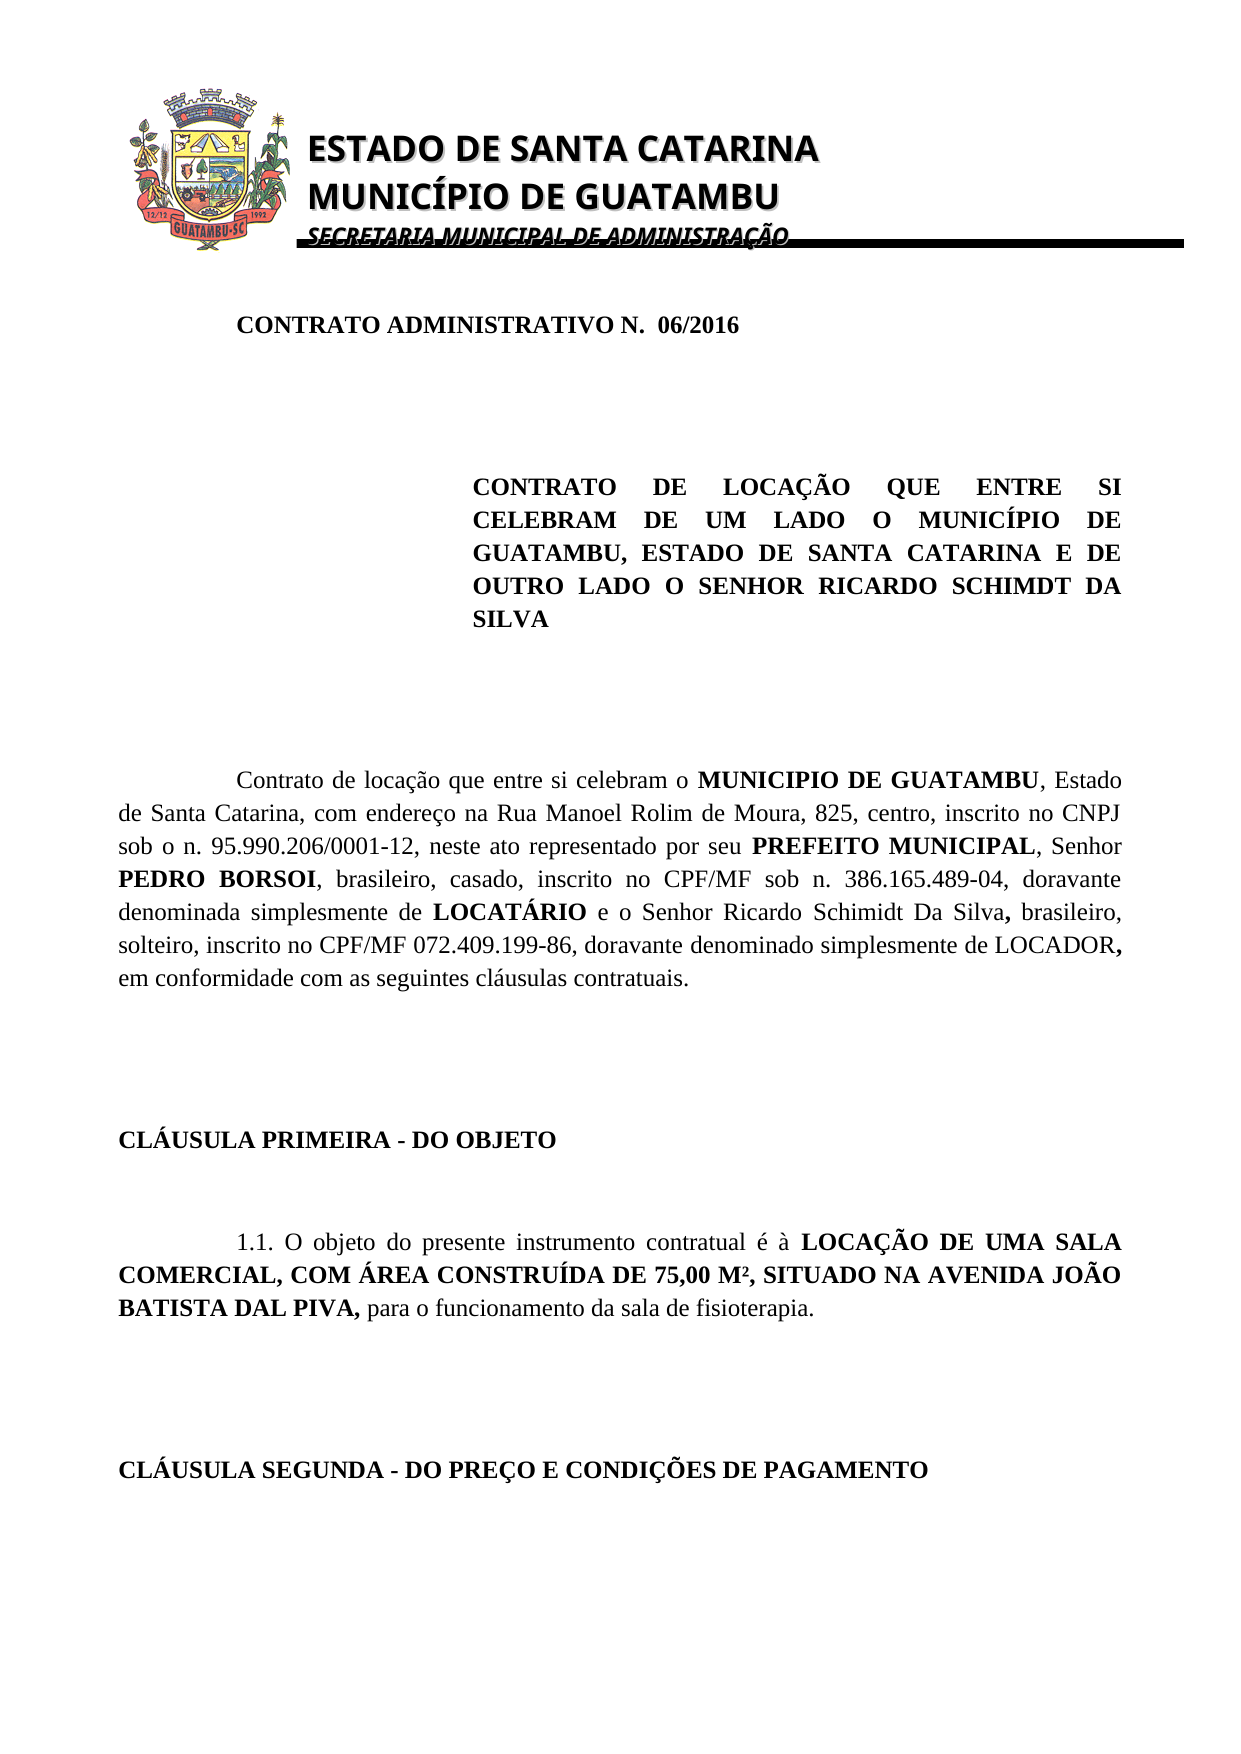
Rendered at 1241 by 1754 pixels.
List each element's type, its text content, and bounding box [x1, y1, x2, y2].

text CONTRATO ADMINISTRATIVO N. 06/2016 [118, 310, 1122, 339]
text CONTRATO DE LOCAÇÃO QUE ENTRE SI CELEBRAM DE UM LADO O MUNICÍPIO DE GUATAMBU, ESTADO DE SANTA CATARINA E DE OUTRO LADO O SENHOR RICARDO SCHIMDT DA SILVA [472, 472, 1122, 632]
text Contrato de locação que entre si celebram o MUNICIPIO DE GUATAMBU, Estado de Santa Catarina, com endereço na Rua Manoel Rolim de Moura, 825, centro, inscrito no CNPJ sob o n. 95.990.206/0001-12, neste ato representado por seu PREFEITO MUNICIPAL, Senhor PEDRO BORSOI, brasileiro, casado, inscrito no CPF/MF sob n. 386.165.489-04, doravante denominada simplesmente de LOCATÁRIO e o Senhor Ricardo Schimidt Da Silva, brasileiro, solteiro, inscrito no CPF/MF 072.409.199-86, doravante denominado simplesmente de LOCADOR, em conformidade com as seguintes cláusulas contratuais. [118, 765, 1122, 992]
text CLÁUSULA SEGUNDA - DO PREÇO E CONDIÇÕES DE PAGAMENTO [118, 1455, 1122, 1484]
text 1.1. O objeto do presente instrumento contratual é à LOCAÇÃO DE UMA SALA COMERCIAL, COM ÁREA CONSTRUÍDA DE 75,00 M², SITUADO NA AVENIDA JOÃO BATISTA DAL PIVA, para o funcionamento da sala de fisioterapia. [118, 1227, 1122, 1322]
text CLÁUSULA PRIMEIRA - DO OBJETO [118, 1125, 1122, 1154]
